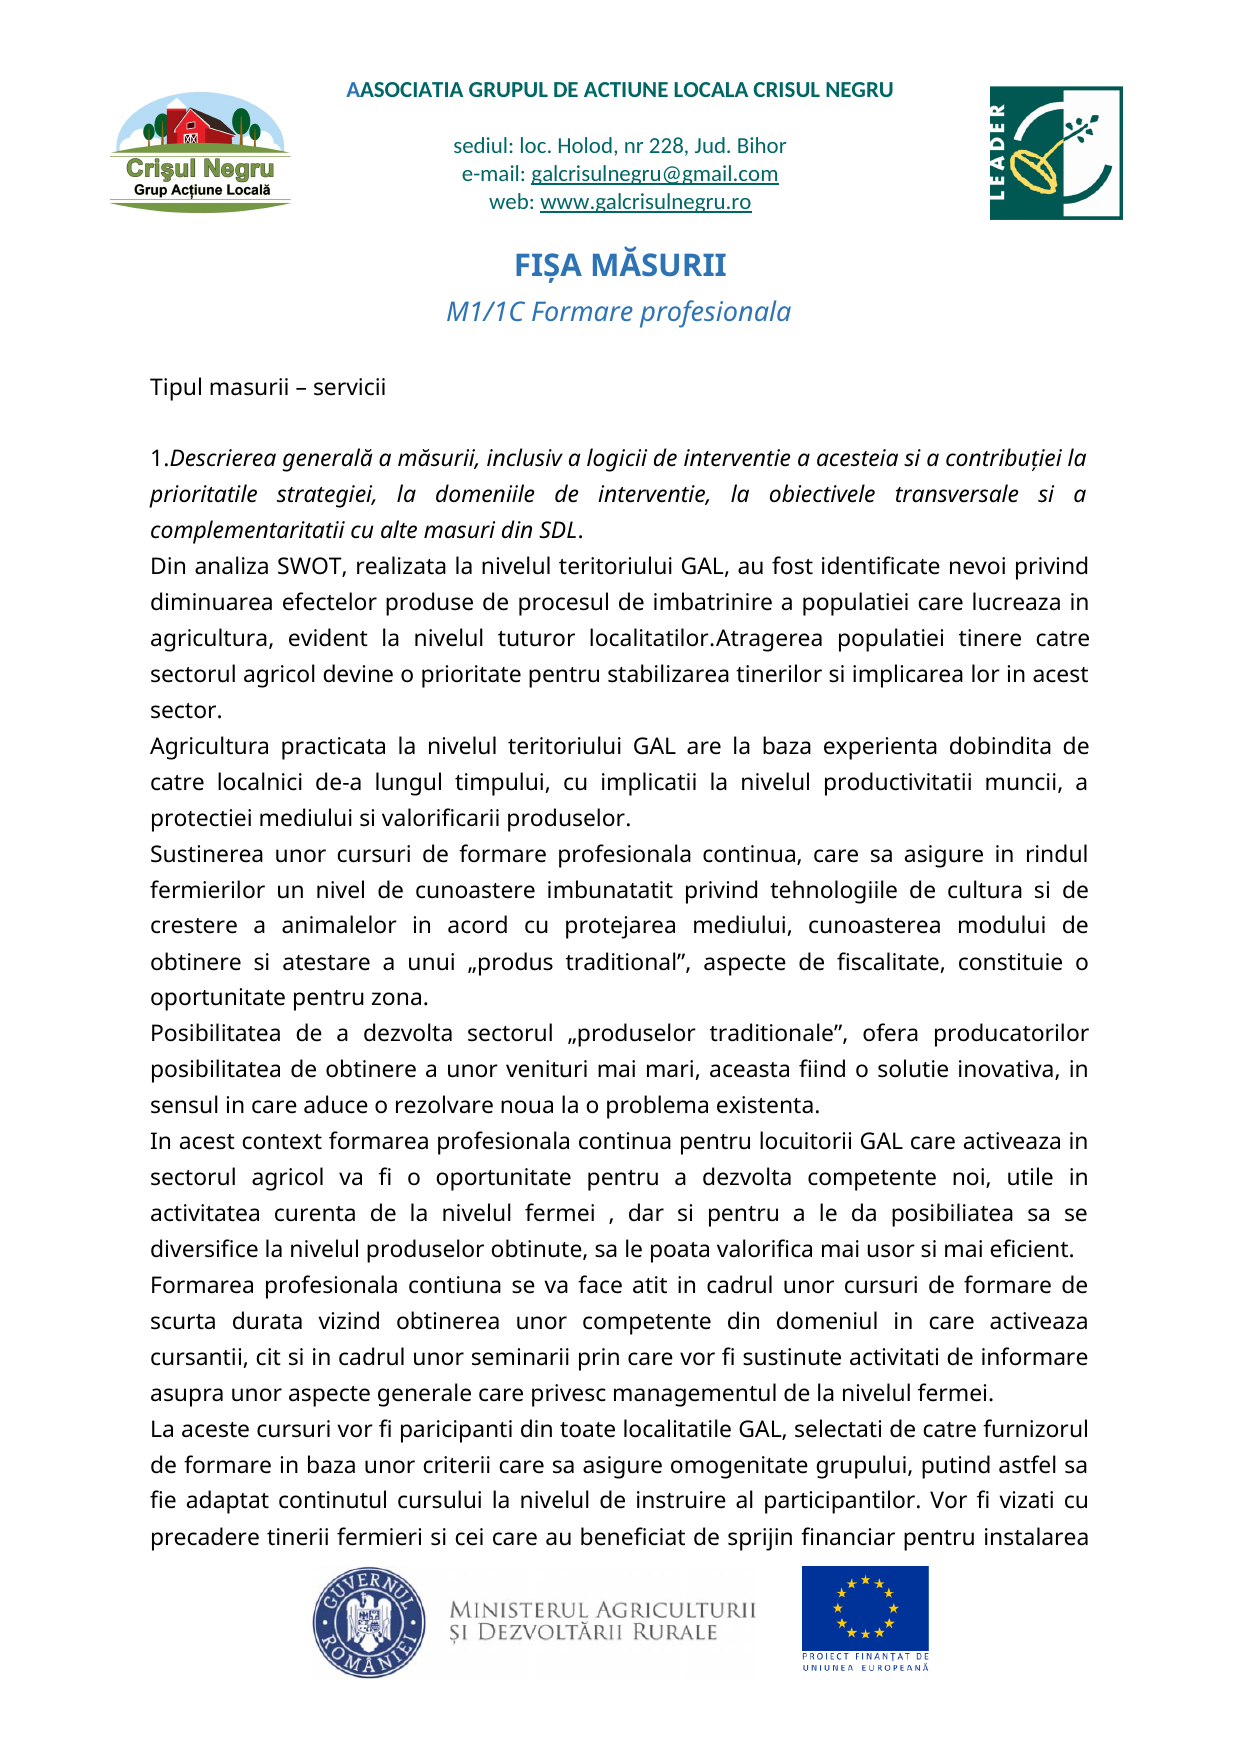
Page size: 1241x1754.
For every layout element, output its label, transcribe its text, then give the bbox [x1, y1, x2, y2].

text Agricultura practicata la nivelul teritoriului GAL are la baza experienta dobindita de catre localnici de-a lungul timpului, cu implicatii la nivelul productivitatii muncii, a protectiei mediului si valorificarii produselor. [150, 730, 1090, 833]
picture [311, 1566, 929, 1679]
text Formarea profesionala contiuna se va face atit in cadrul unor cursuri de formare de scurta durata vizind obtinerea unor competente din domeniul in care activeaza cursantii, cit si in cadrul unor seminarii prin care vor fi sustinute activitati de informare asupra unor aspecte generale care privesc managementul de la nivelul fermei. [150, 1269, 1090, 1408]
text Sustinerea unor cursuri de formare profesionala continua, care sa asigure in rindul fermierilor un nivel de cunoastere imbunatatit privind tehnologiile de cultura si de crestere a animalelor in acord cu protejarea mediului, cunoasterea modului de obtinere si atestare a unui „produs traditional”, aspecte de fiscalitate, constituie o oportunitate pentru zona. [150, 838, 1090, 1013]
subtitle M1/1C Formare profesionala [150, 292, 1090, 329]
text Din analiza SWOT, realizata la nivelul teritoriului GAL, au fost identificate nevoi privind diminuarea efectelor produse de procesul de imbatrinire a populatiei care lucreaza in agricultura, evident la nivelul tuturor localitatilor.Atragerea populatiei tinere catre sectorul agricol devine o prioritate pentru stabilizarea tinerilor si implicarea lor in acest sector. [150, 550, 1090, 725]
picture [990, 86, 1123, 220]
text Tipul masurii – servicii [150, 370, 1090, 402]
text FIȘA MĂSURII [150, 243, 1090, 286]
text Posibilitatea de a dezvolta sectorul „produselor traditionale”, ofera producatorilor posibilitatea de obtinere a unor venituri mai mari, aceasta fiind o solutie inovativa, in sensul in care aduce o rezolvare noua la o problema existenta. [150, 1017, 1090, 1120]
picture [98, 79, 298, 238]
text In acest context formarea profesionala continua pentru locuitorii GAL care activeaza in sectorul agricol va fi o oportunitate pentru a dezvolta competente noi, utile in activitatea curenta de la nivelul fermei , dar si pentru a le da posibiliatea sa se diversifice la nivelul produselor obtinute, sa le poata valorifica mai usor si mai eficient. [150, 1125, 1090, 1264]
text 1.Descrierea generală a măsurii, inclusiv a logicii de interventie a acesteia si a contribuției la prioritatile strategiei, la domeniile de interventie, la obiectivele transversale si a complementaritatii cu alte masuri din SDL. [150, 442, 1090, 545]
